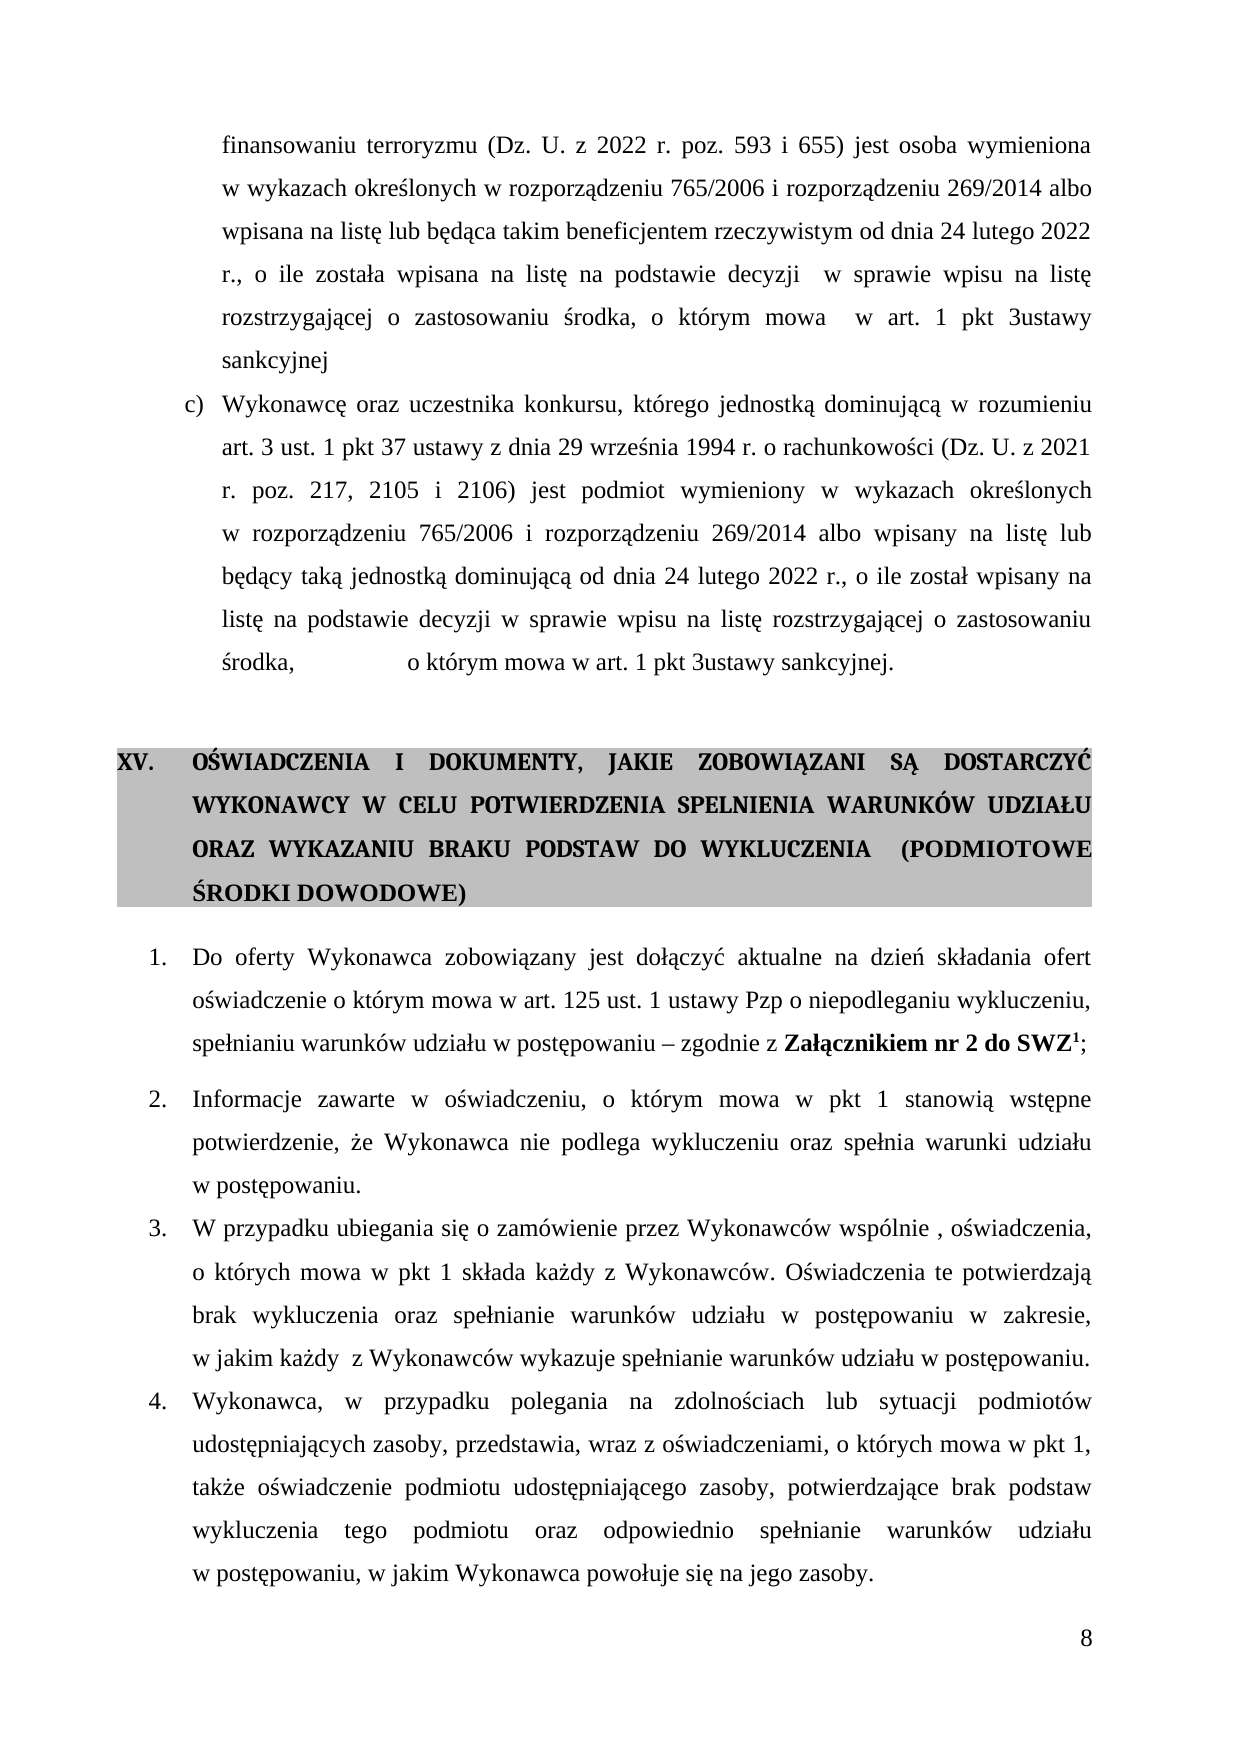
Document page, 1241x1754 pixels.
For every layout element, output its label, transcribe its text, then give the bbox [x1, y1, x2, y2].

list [184, 130, 1092, 374]
subtitle Wykonawcę oraz uczestnika konkursu, którego jednostką dominującą w rozumieniu art. 3 ust. 1 pkt 37 ustawy z dnia 29 września 1994 r. o rachunkowości (Dz. U. z 2021 r. poz. 217, 2105 i 2106) jest podmiot wymieniony w wykazach określonych w rozporządzeniu 765/2006 i rozporządzeniu 269/2014 albo wpisany na listę lub będący taką jednostką dominującą od dnia 24 lutego 2022 r., o ile został wpisany na listę na podstawie decyzji w sprawie wpisu na listę rozstrzygającej o zastosowaniu środka, o którym mowa w art. 1 pkt 3ustawy sankcyjnej. [184, 389, 1092, 676]
list Wykonawca, w przypadku polegania na zdolnościach lub sytuacji podmiotów udostępniających zasoby, przedstawia, wraz z oświadczeniami, o których mowa w pkt 1, także oświadczenie podmiotu udostępniającego zasoby, potwierdzające brak podstaw wykluczenia tego podmiotu oraz odpowiednio spełnianie warunków udziału w postępowaniu, w jakim Wykonawca powołuje się na jego zasoby. [148, 1386, 1092, 1587]
list Do oferty Wykonawca zobowiązany jest dołączyć aktualne na dzień składania ofert oświadczenie o którym mowa w art. 125 ust. 1 ustawy Pzp o niepodleganiu wykluczeniu, spełnianiu warunków udziału w postępowaniu – zgodnie z Załącznikiem nr 2 do SWZ1; [148, 942, 1092, 1057]
list Informacje zawarte w oświadczeniu, o którym mowa w pkt 1 stanowią wstępne potwierdzenie, że Wykonawca nie podlega wykluczeniu oraz spełnia warunki udziału w postępowaniu. [148, 1084, 1092, 1199]
list W przypadku ubiegania się o zamówienie przez Wykonawców wspólnie , oświadczenia, o których mowa w pkt 1 składa każdy z Wykonawców. Oświadczenia te potwierdzają brak wykluczenia oraz spełnianie warunków udziału w postępowaniu w zakresie, w jakim każdy z Wykonawców wykazuje spełnianie warunków udziału w postępowaniu. [148, 1213, 1092, 1372]
list OŚWIADCZENIA I DOKUMENTY, JAKIE ZOBOWIĄZANI SĄ DOSTARCZYĆ WYKONAWCY W CELU POTWIERDZENIA SPELNIENIA WARUNKÓW UDZIAŁU ORAZ WYKAZANIU BRAKU PODSTAW DO WYKLUCZENIA (PODMIOTOWE ŚRODKI DOWODOWE) [117, 748, 1092, 907]
